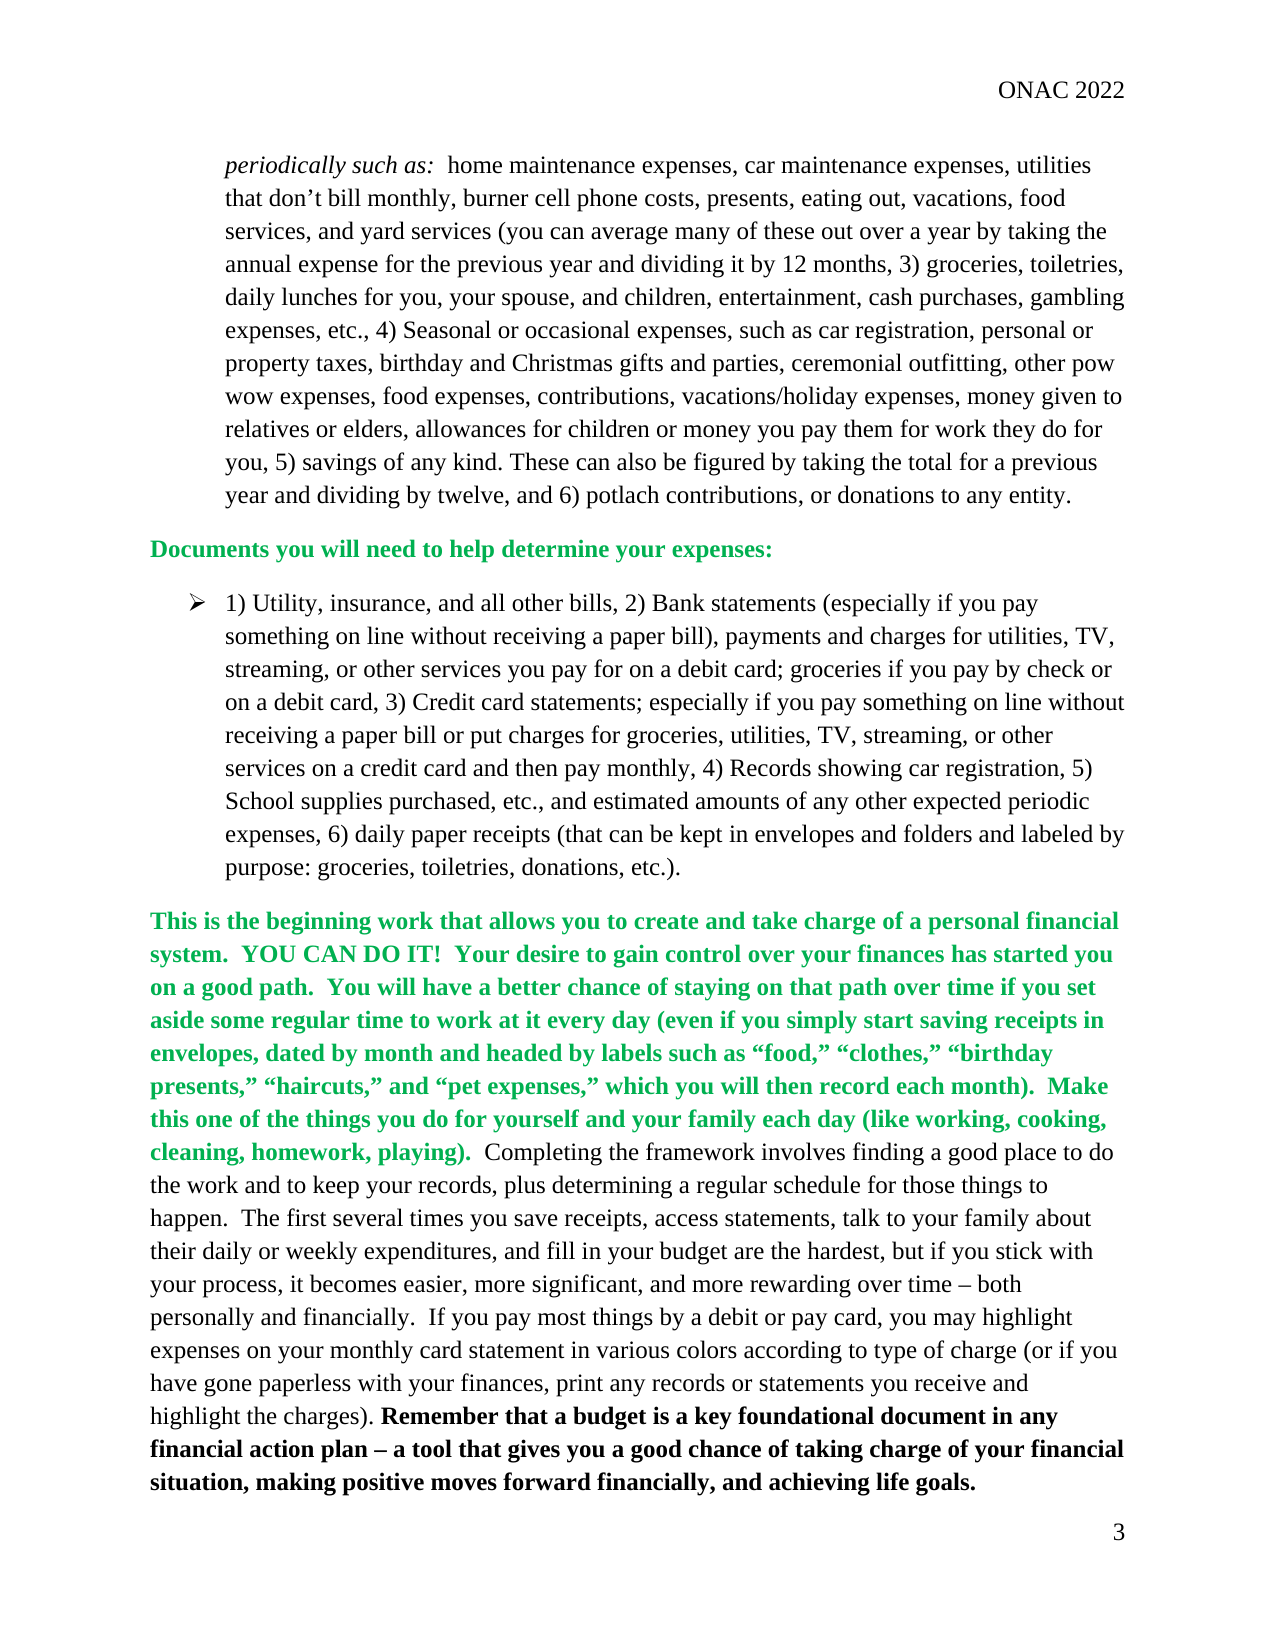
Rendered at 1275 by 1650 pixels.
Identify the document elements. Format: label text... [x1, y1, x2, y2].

list 1) Utility, insurance, and all other bills, 2) Bank statements (especially if you pay something on line without receiving a paper bill), payments and charges for utilities, TV, streaming, or other services you pay for on a debit card; groceries if you pay by check or on a debit card, 3) Credit card statements; especially if you pay something on line without receiving a paper bill or put charges for groceries, utilities, TV, streaming, or other services on a credit card and then pay monthly, 4) Records showing car registration, 5) School supplies purchased, etc., and estimated amounts of any other expected periodic expenses, 6) daily paper receipts (that can be kept in envelopes and folders and labeled by purpose: groceries, toiletries, donations, etc.). [187, 588, 1125, 881]
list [187, 150, 1125, 509]
text Documents you will need to help determine your expenses: [150, 534, 1125, 563]
text This is the beginning work that allows you to create and take charge of a personal financial system. YOU CAN DO IT! Your desire to gain control over your finances has started you on a good path. You will have a better chance of staying on that path over time if you set aside some regular time to work at it every day (even if you simply start saving receipts in envelopes, dated by month and headed by labels such as “food,” “clothes,” “birthday presents,” “haircuts,” and “pet expenses,” which you will then record each month). Make this one of the things you do for yourself and your family each day (like working, cooking, cleaning, homework, playing). Completing the framework involves finding a good place to do the work and to keep your records, plus determining a regular schedule for those things to happen. The first several times you save receipts, access statements, talk to your family about their daily or weekly expenditures, and fill in your budget are the hardest, but if you stick with your process, it becomes easier, more significant, and more rewarding over time – both personally and financially. If you pay most things by a debit or pay card, you may highlight expenses on your monthly card statement in various colors according to type of charge (or if you have gone paperless with your finances, print any records or statements you receive and highlight the charges). Remember that a budget is a key foundational document in any financial action plan – a tool that gives you a good chance of taking charge of your financial situation, making positive moves forward financially, and achieving life goals. [150, 906, 1125, 1496]
